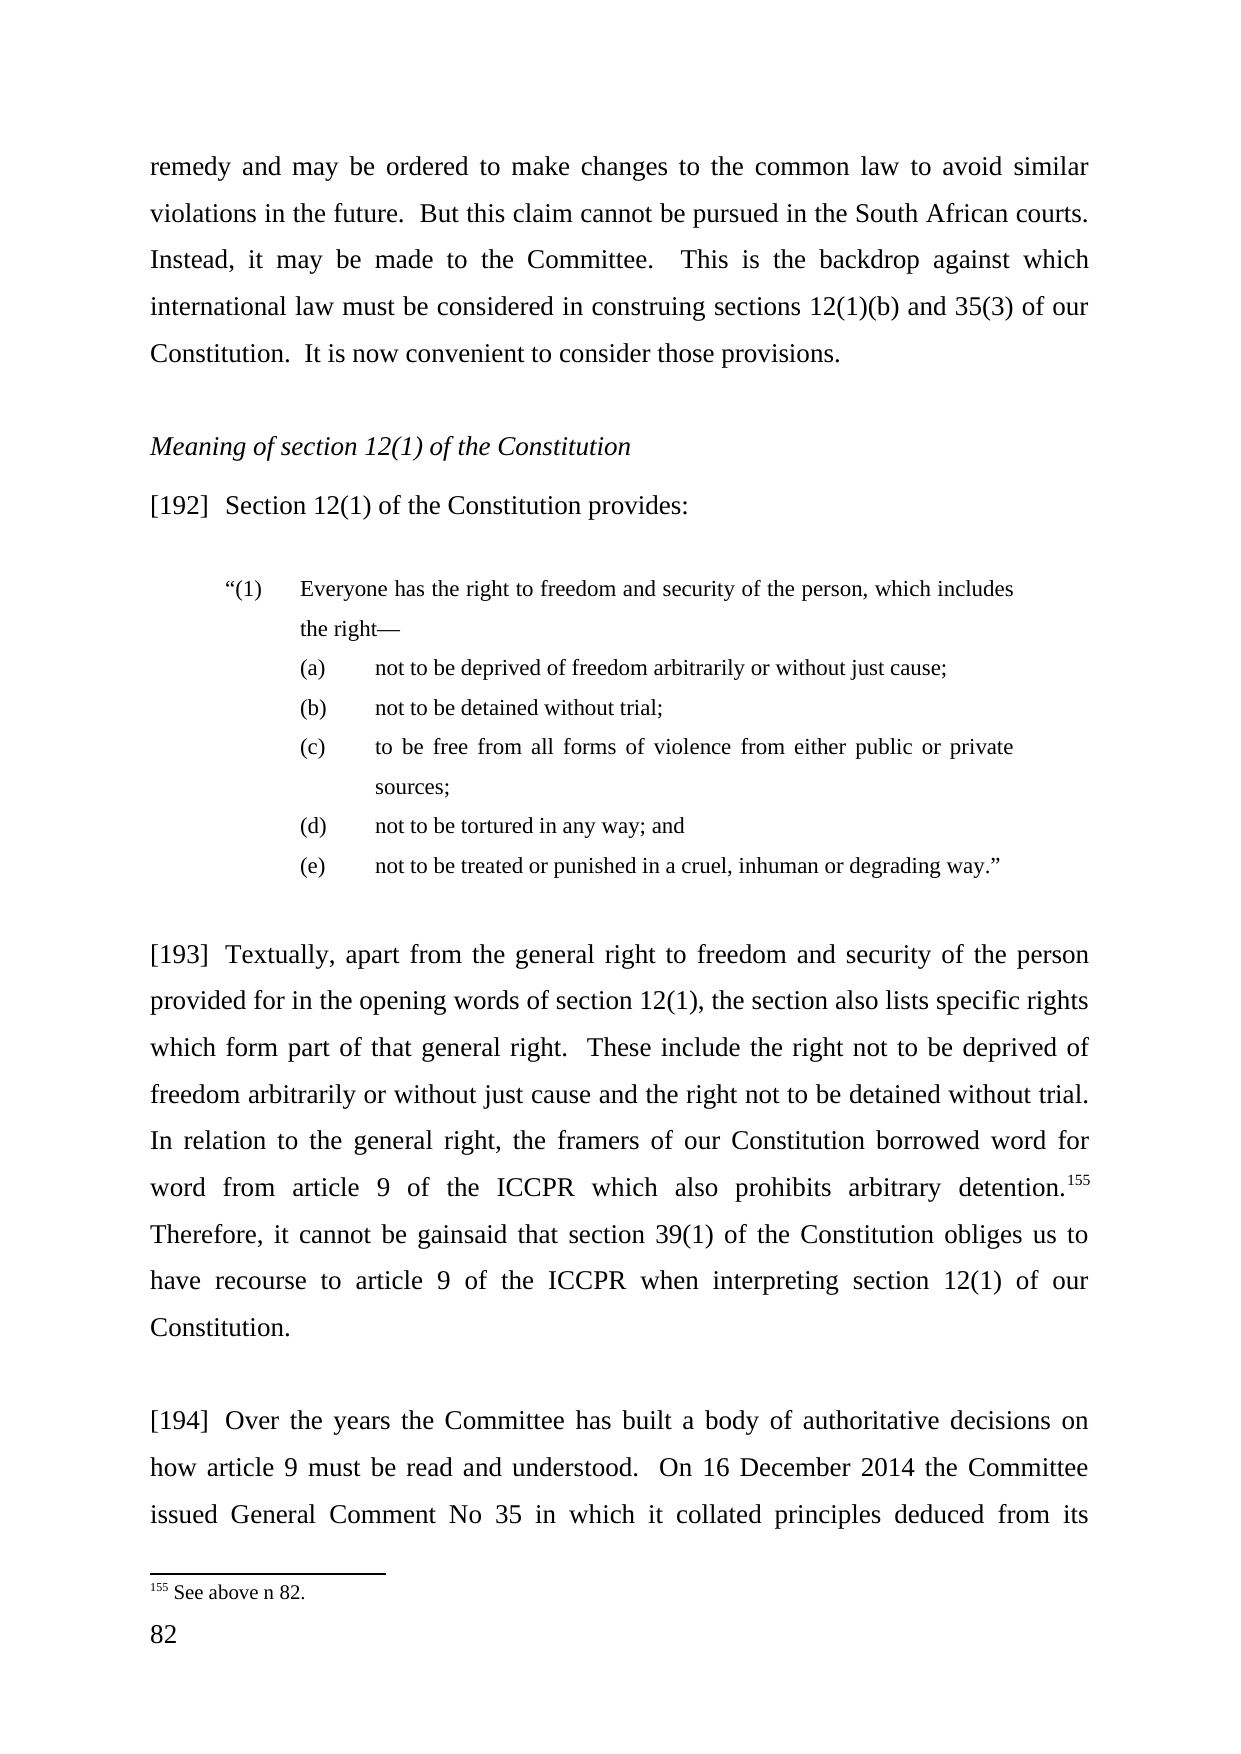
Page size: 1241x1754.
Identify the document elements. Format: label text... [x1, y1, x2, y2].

text (a) not to be deprived of freedom arbitrarily or without just cause; [225, 654, 1015, 681]
text (e) not to be treated or punished in a cruel, inhuman or degrading way.” [225, 852, 1015, 878]
subtitle Meaning of section 12(1) of the Constitution [150, 430, 1090, 461]
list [150, 1404, 1090, 1529]
list [193] Textually, apart from the general right to freedom and security of the person provided for in the opening words of section 12(1), the section also lists specific rights which form part of that general right. These include the right not to be deprived of freedom arbitrarily or without just cause and the right not to be detained without trial. In relation to the general right, the framers of our Constitution borrowed word for word from article 9 of the ICCPR which also prohibits arbitrary detention. Therefore, it cannot be gainsaid that section 39(1) of the Constitution obliges us to have recourse to article 9 of the ICCPR when interpreting section 12(1) of our Constitution. [150, 938, 1090, 1342]
list [192] Section 12(1) of the Constitution provides: [150, 489, 1090, 520]
text (b) not to be detained without trial; [225, 694, 1015, 720]
text “(1) Everyone has the right to freedom and security of the person, which includes the right— [225, 575, 1015, 641]
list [150, 150, 1090, 368]
text (d) not to be tortured in any way; and [225, 812, 1015, 838]
text (c) to be free from all forms of violence from either public or private sources; [300, 733, 1015, 799]
